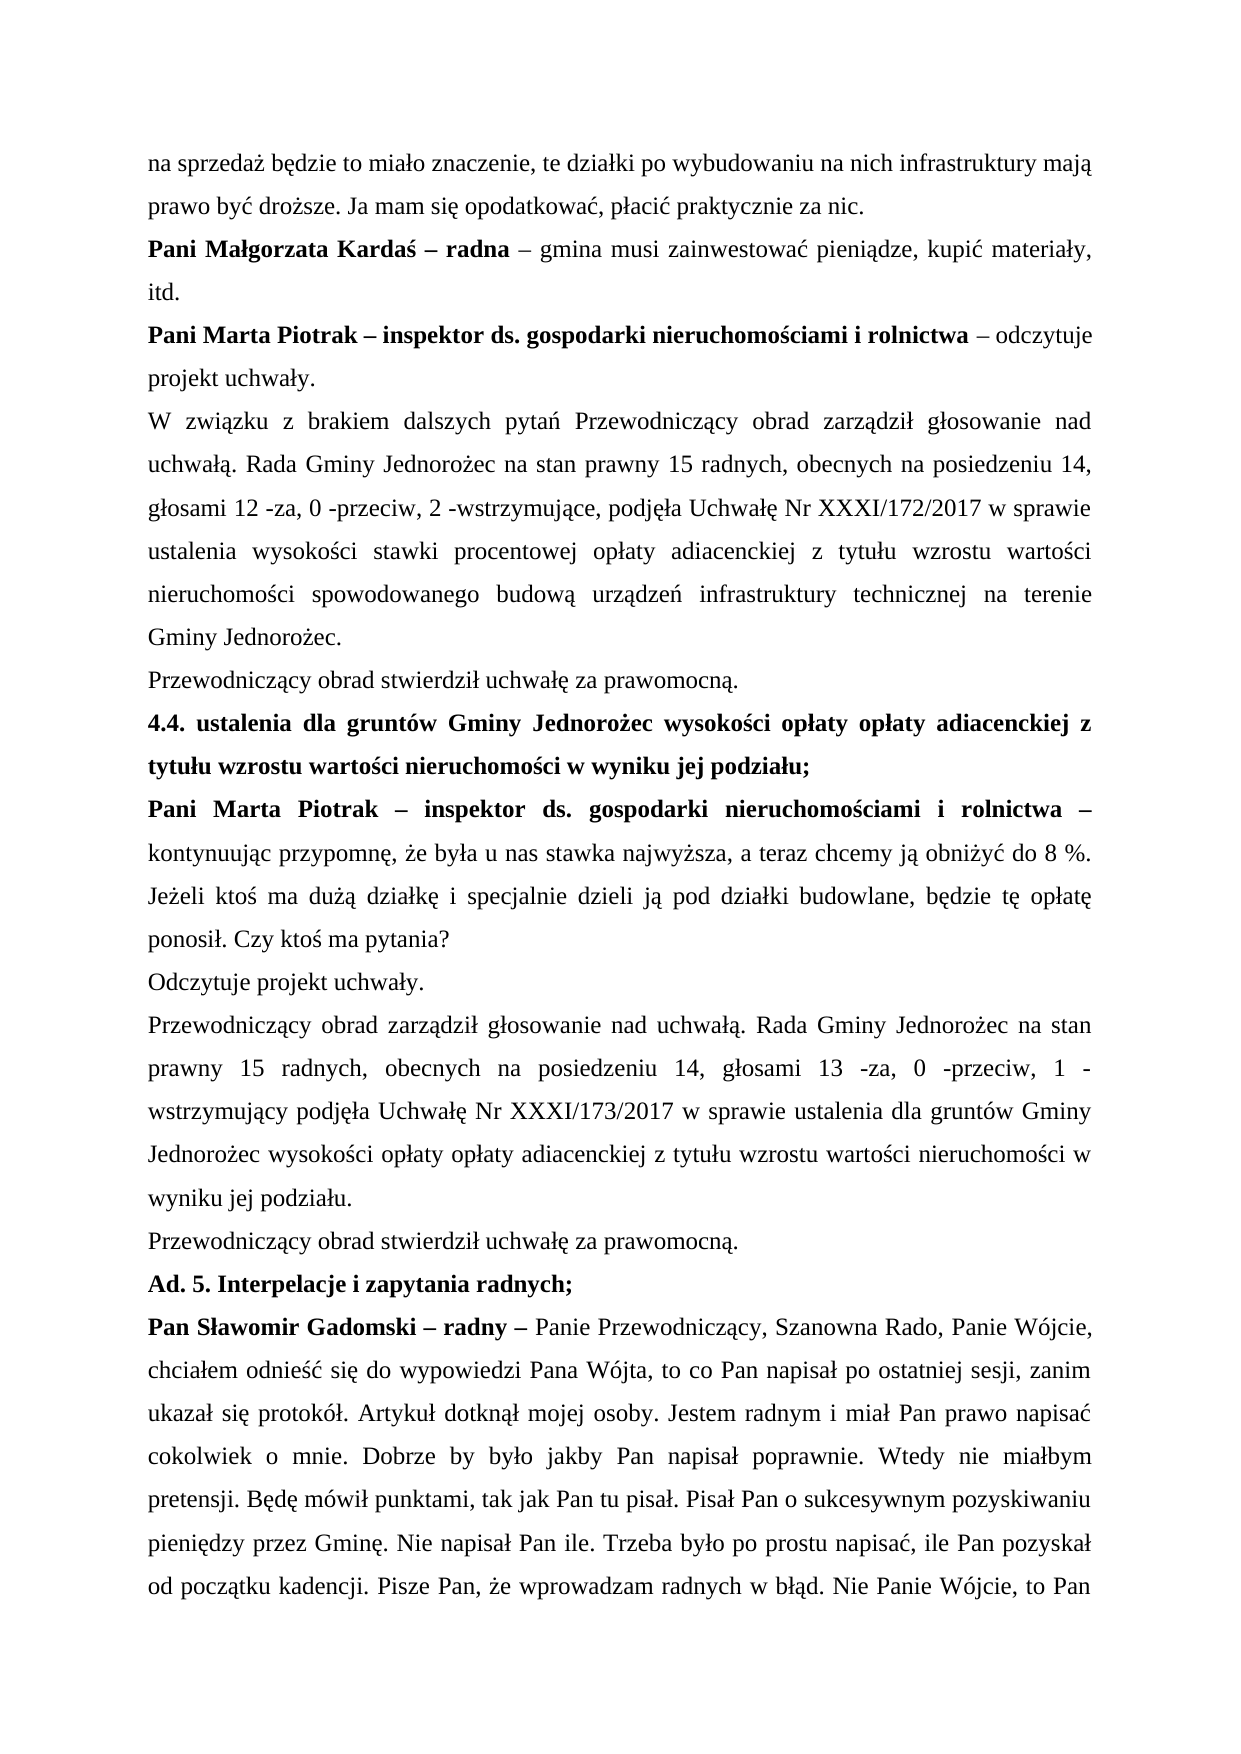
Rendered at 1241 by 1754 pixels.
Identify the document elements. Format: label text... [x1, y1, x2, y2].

text 4.4. ustalenia dla gruntów Gminy Jednorożec wysokości opłaty opłaty adiacenckiej z tytułu wzrostu wartości nieruchomości w wyniku jej podziału; [148, 708, 1093, 780]
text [148, 148, 1093, 219]
text Pani Marta Piotrak – inspektor ds. gospodarki nieruchomościami i rolnictwa – kontynuując przypomnę, że była u nas stawka najwyższa, a teraz chcemy ją obniżyć do 8 %. Jeżeli ktoś ma dużą działkę i specjalnie dzieli ją pod działki budowlane, będzie tę opłatę ponosił. Czy ktoś ma pytania? [148, 794, 1093, 953]
text Pani Małgorzata Kardaś – radna – gmina musi zainwestować pieniądze, kupić materiały, itd. [148, 234, 1093, 306]
text Odczytuje projekt uchwały. [148, 967, 1093, 996]
text W związku z brakiem dalszych pytań Przewodniczący obrad zarządził głosowanie nad uchwałą. Rada Gminy Jednorożec na stan prawny 15 radnych, obecnych na posiedzeniu 14, głosami 12 -za, 0 -przeciw, 2 -wstrzymujące, podjęła Uchwałę Nr XXXI/172/2017 w sprawie ustalenia wysokości stawki procentowej opłaty adiacenckiej z tytułu wzrostu wartości nieruchomości spowodowanego budową urządzeń infrastruktury technicznej na terenie Gminy Jednorożec. [148, 406, 1093, 651]
text Przewodniczący obrad stwierdził uchwałę za prawomocną. [148, 665, 1093, 694]
text Przewodniczący obrad zarządził głosowanie nad uchwałą. Rada Gminy Jednorożec na stan prawny 15 radnych, obecnych na posiedzeniu 14, głosami 13 -za, 0 -przeciw, 1 -wstrzymujący podjęła Uchwałę Nr XXXI/173/2017 w sprawie ustalenia dla gruntów Gminy Jednorożec wysokości opłaty opłaty adiacenckiej z tytułu wzrostu wartości nieruchomości w wyniku jej podziału. [148, 1010, 1093, 1211]
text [148, 1312, 1093, 1599]
text Pani Marta Piotrak – inspektor ds. gospodarki nieruchomościami i rolnictwa – odczytuje projekt uchwały. [148, 320, 1093, 392]
text Przewodniczący obrad stwierdził uchwałę za prawomocną. [148, 1226, 1093, 1254]
text Ad. 5. Interpelacje i zapytania radnych; [148, 1269, 1093, 1298]
